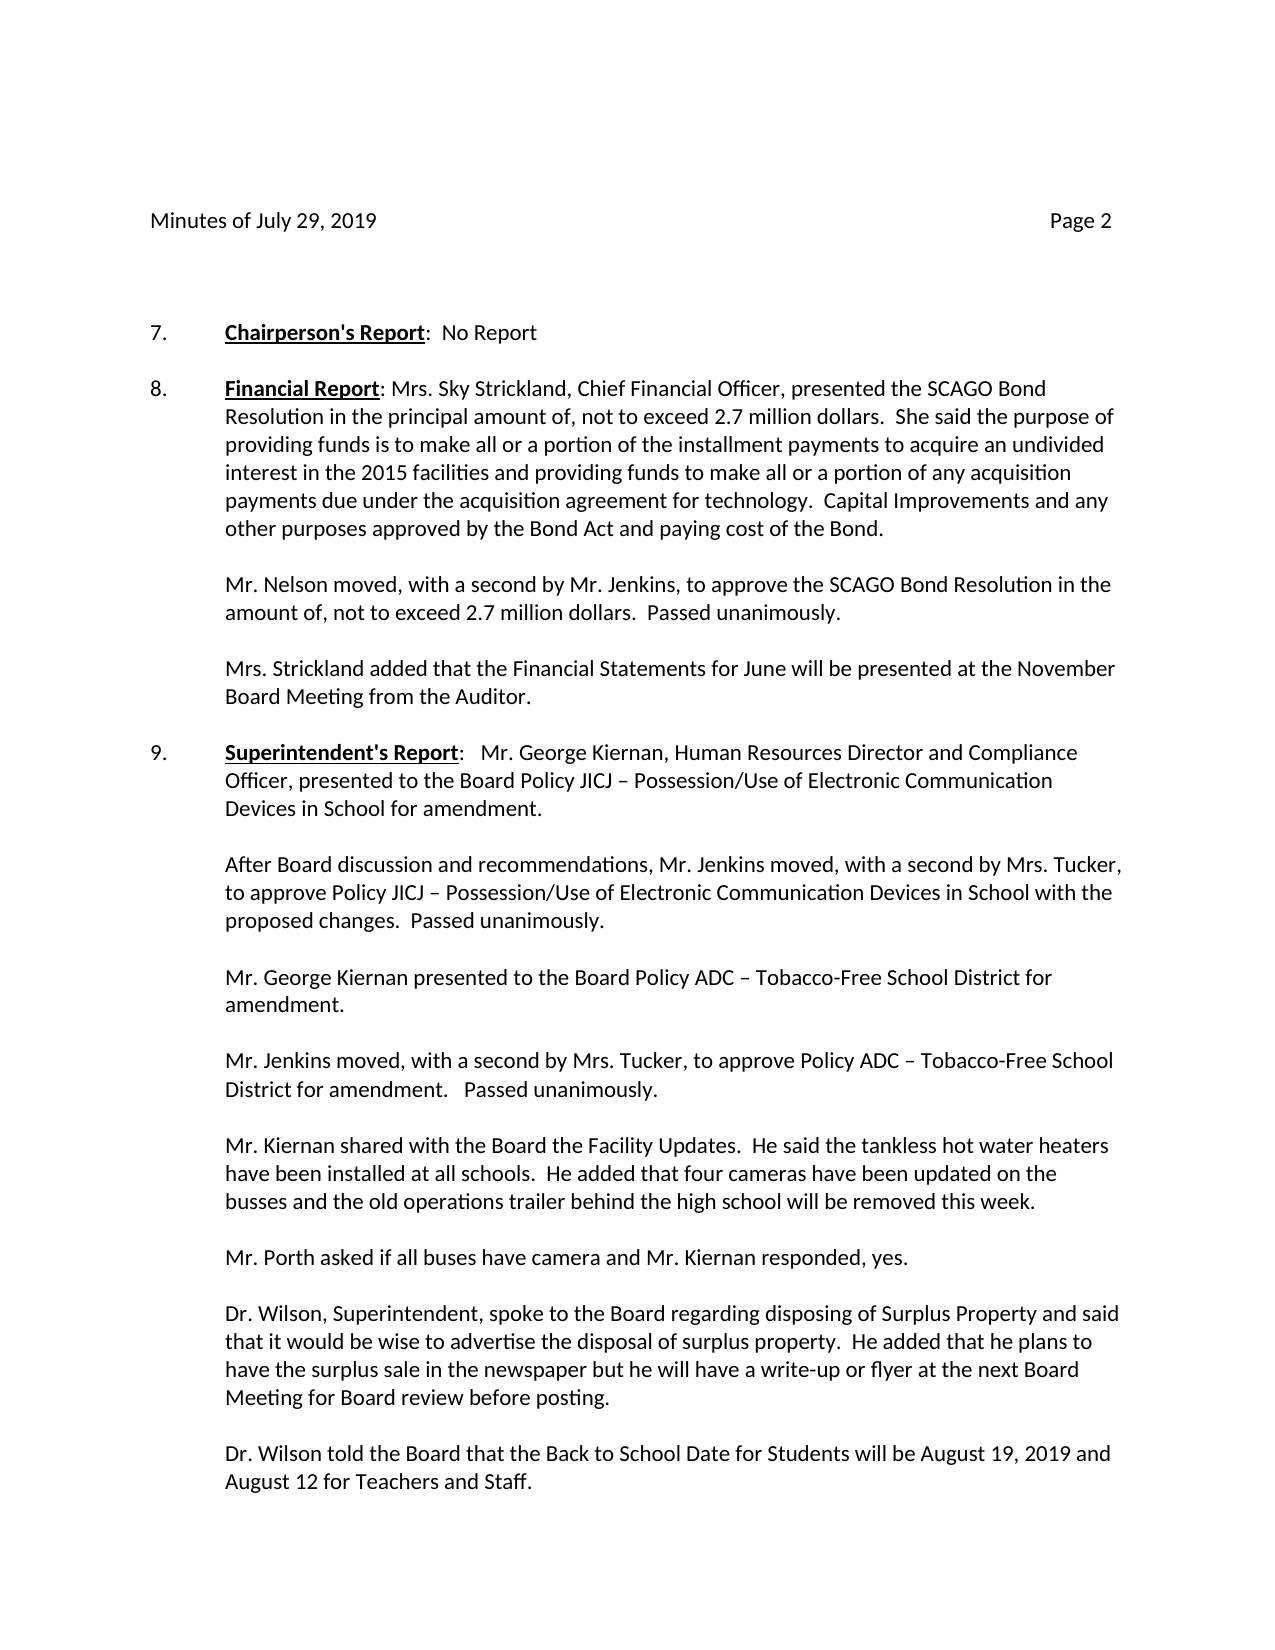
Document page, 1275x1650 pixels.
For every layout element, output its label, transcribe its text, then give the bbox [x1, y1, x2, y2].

text Mr. Jenkins moved, with a second by Mrs. Tucker, to approve Policy ADC – Tobacco-Free School District for amendment. Passed unanimously. [225, 1047, 1125, 1103]
text Mr. George Kiernan presented to the Board Policy ADC – Tobacco-Free School District for amendment. [225, 963, 1125, 1019]
text After Board discussion and recommendations, Mr. Jenkins moved, with a second by Mrs. Tucker, to approve Policy JICJ – Possession/Use of Electronic Communication Devices in School with the proposed changes. Passed unanimously. [225, 851, 1125, 934]
text Dr. Wilson told the Board that the Back to School Date for Students will be August 19, 2019 and August 12 for Teachers and Staff. [131, 1439, 1125, 1495]
text Mr. Kiernan shared with the Board the Facility Updates. He said the tankless hot water heaters have been installed at all schools. He added that four cameras have been updated on the busses and the old operations trailer behind the high school will be removed this week. [225, 1131, 1125, 1215]
text Mr. Porth asked if all buses have camera and Mr. Kiernan responded, yes. [225, 1243, 1125, 1271]
text 7. Chairperson's Report: No Report [150, 318, 1125, 346]
text Mrs. Strickland added that the Financial Statements for June will be presented at the November Board Meeting from the Auditor. [225, 654, 1125, 710]
text Mr. Nelson moved, with a second by Mr. Jenkins, to approve the SCAGO Bond Resolution in the amount of, not to exceed 2.7 million dollars. Passed unanimously. [225, 570, 1125, 626]
text Dr. Wilson, Superintendent, spoke to the Board regarding disposing of Surplus Property and said that it would be wise to advertise the disposal of surplus property. He added that he plans to have the surplus sale in the newspaper but he will have a write-up or flyer at the next Board Meeting for Board review before posting. [131, 1299, 1125, 1411]
text 8. Financial Report: Mrs. Sky Strickland, Chief Financial Officer, presented the SCAGO Bond Resolution in the principal amount of, not to exceed 2.7 million dollars. She said the purpose of providing funds is to make all or a portion of the installment payments to acquire an undivided interest in the 2015 facilities and providing funds to make all or a portion of any acquisition payments due under the acquisition agreement for technology. Capital Improvements and any other purposes approved by the Bond Act and paying cost of the Bond. [150, 374, 1125, 542]
text 9. Superintendent's Report: Mr. George Kiernan, Human Resources Director and Compliance Officer, presented to the Board Policy JICJ – Possession/Use of Electronic Communication Devices in School for amendment. [150, 738, 1125, 822]
text Minutes of July 29, 2019 Page 2 [150, 206, 1125, 234]
